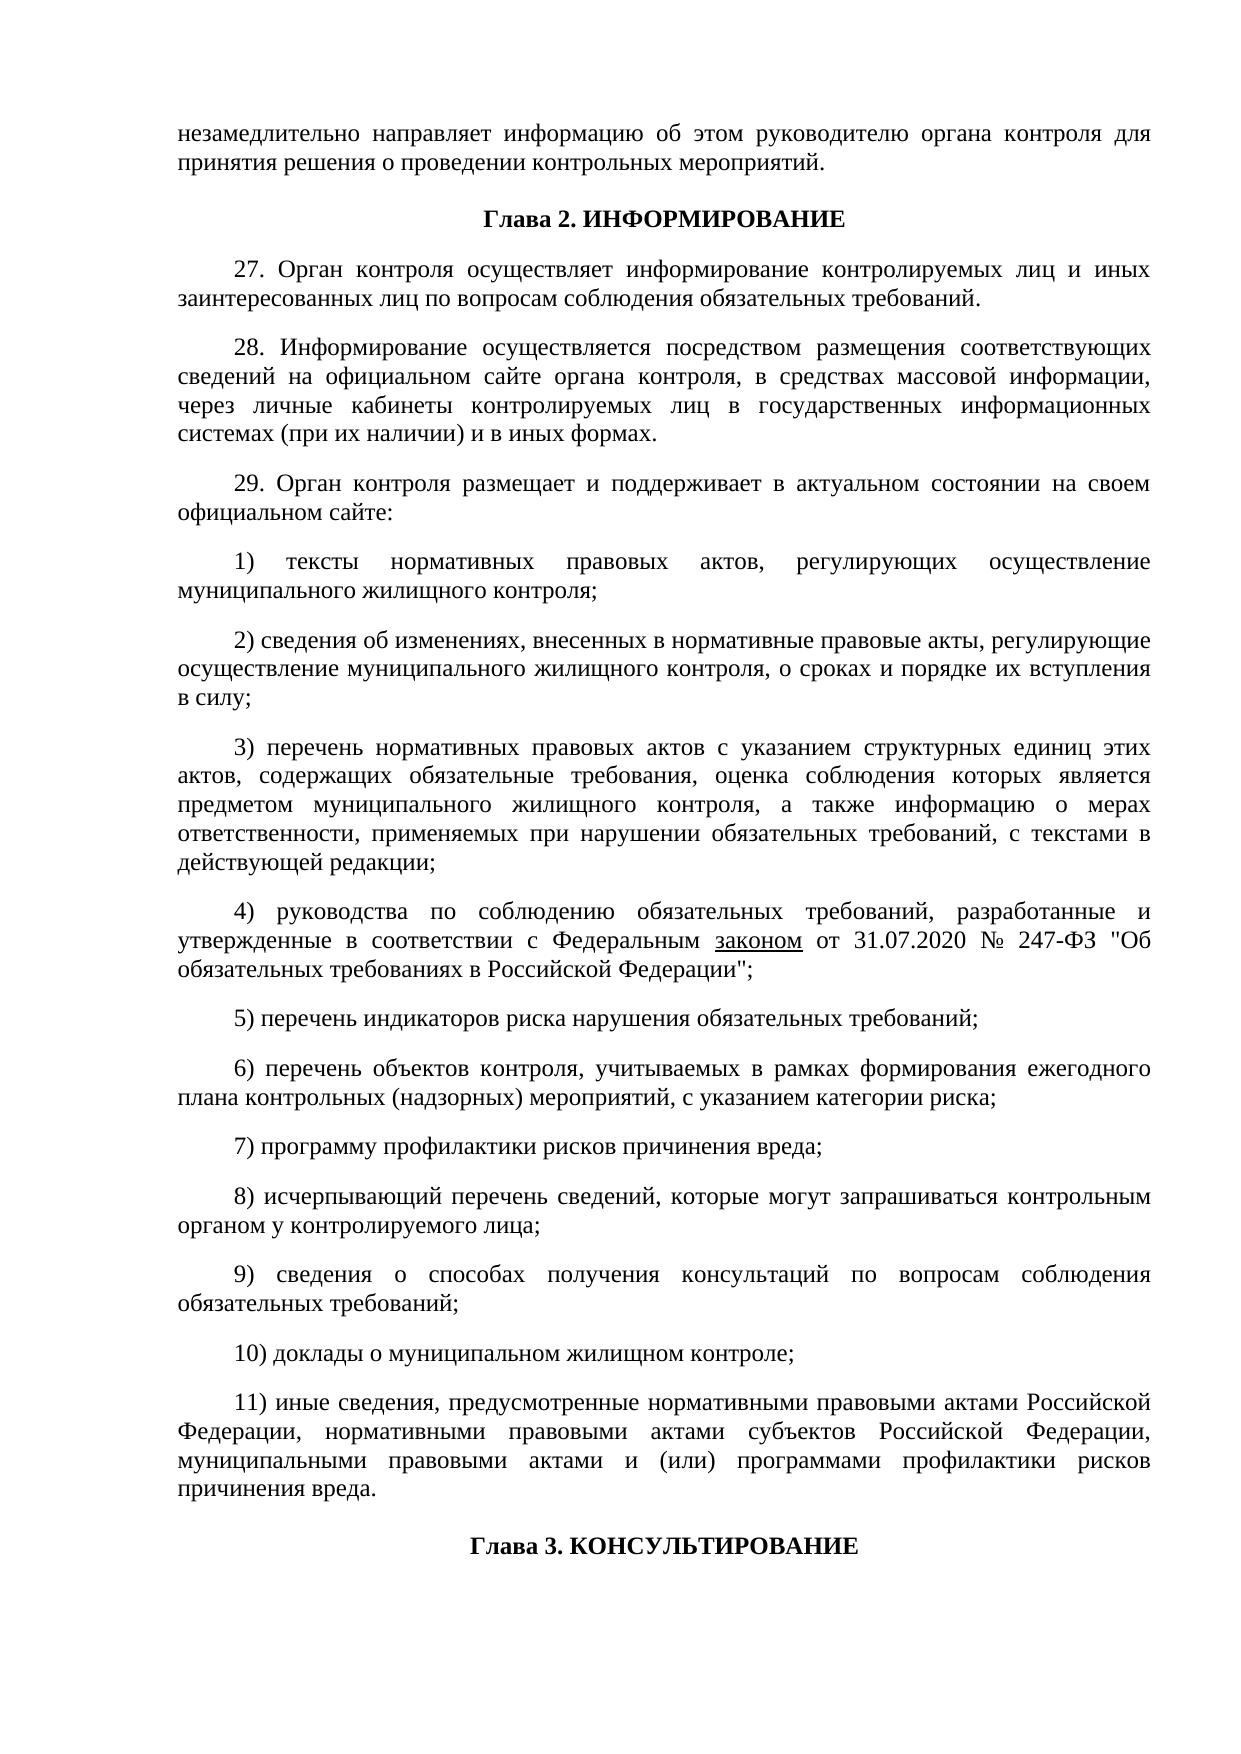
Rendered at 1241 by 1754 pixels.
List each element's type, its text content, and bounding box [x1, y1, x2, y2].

text 11) иные сведения, предусмотренные нормативными правовыми актами Российской Федерации, нормативными правовыми актами субъектов Российской Федерации, муниципальными правовыми актами и (или) программами профилактики рисков причинения вреда. [177, 1387, 1152, 1502]
text Глава 3. КОНСУЛЬТИРОВАНИЕ [177, 1531, 1152, 1560]
text 6) перечень объектов контроля, учитываемых в рамках формирования ежегодного плана контрольных (надзорных) мероприятий, с указанием категории риска; [177, 1053, 1152, 1111]
text 8) исчерпывающий перечень сведений, которые могут запрашиваться контрольным органом у контролируемого лица; [177, 1181, 1152, 1238]
text 29. Орган контроля размещает и поддерживает в актуальном состоянии на своем официальном сайте: [177, 468, 1152, 526]
text 1) тексты нормативных правовых актов, регулирующих осуществление муниципального жилищного контроля; [177, 546, 1152, 604]
text Глава 2. ИНФОРМИРОВАНИЕ [177, 204, 1152, 233]
text 7) программу профилактики рисков причинения вреда; [177, 1131, 1152, 1160]
text 9) сведения о способах получения консультаций по вопросам соблюдения обязательных требований; [177, 1259, 1152, 1317]
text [177, 118, 1152, 176]
text 5) перечень индикаторов риска нарушения обязательных требований; [177, 1003, 1152, 1032]
text 27. Орган контроля осуществляет информирование контролируемых лиц и иных заинтересованных лиц по вопросам соблюдения обязательных требований. [177, 254, 1152, 311]
text 2) сведения об изменениях, внесенных в нормативные правовые акты, регулирующие осуществление муниципального жилищного контроля, о сроках и порядке их вступления в силу; [177, 625, 1152, 711]
text 4) руководства по соблюдению обязательных требований, разработанные и утвержденные в соответствии с Федеральным законом от 31.07.2020 № 247-ФЗ "Об обязательных требованиях в Российской Федерации"; [177, 896, 1152, 983]
text 10) доклады о муниципальном жилищном контроле; [177, 1338, 1152, 1366]
text 3) перечень нормативных правовых актов с указанием структурных единиц этих актов, содержащих обязательные требования, оценка соблюдения которых является предметом муниципального жилищного контроля, а также информацию о мерах ответственности, применяемых при нарушении обязательных требований, с текстами в действующей редакции; [177, 732, 1152, 876]
text 28. Информирование осуществляется посредством размещения соответствующих сведений на официальном сайте органа контроля, в средствах массовой информации, через личные кабинеты контролируемых лиц в государственных информационных системах (при их наличии) и в иных формах. [177, 332, 1152, 447]
